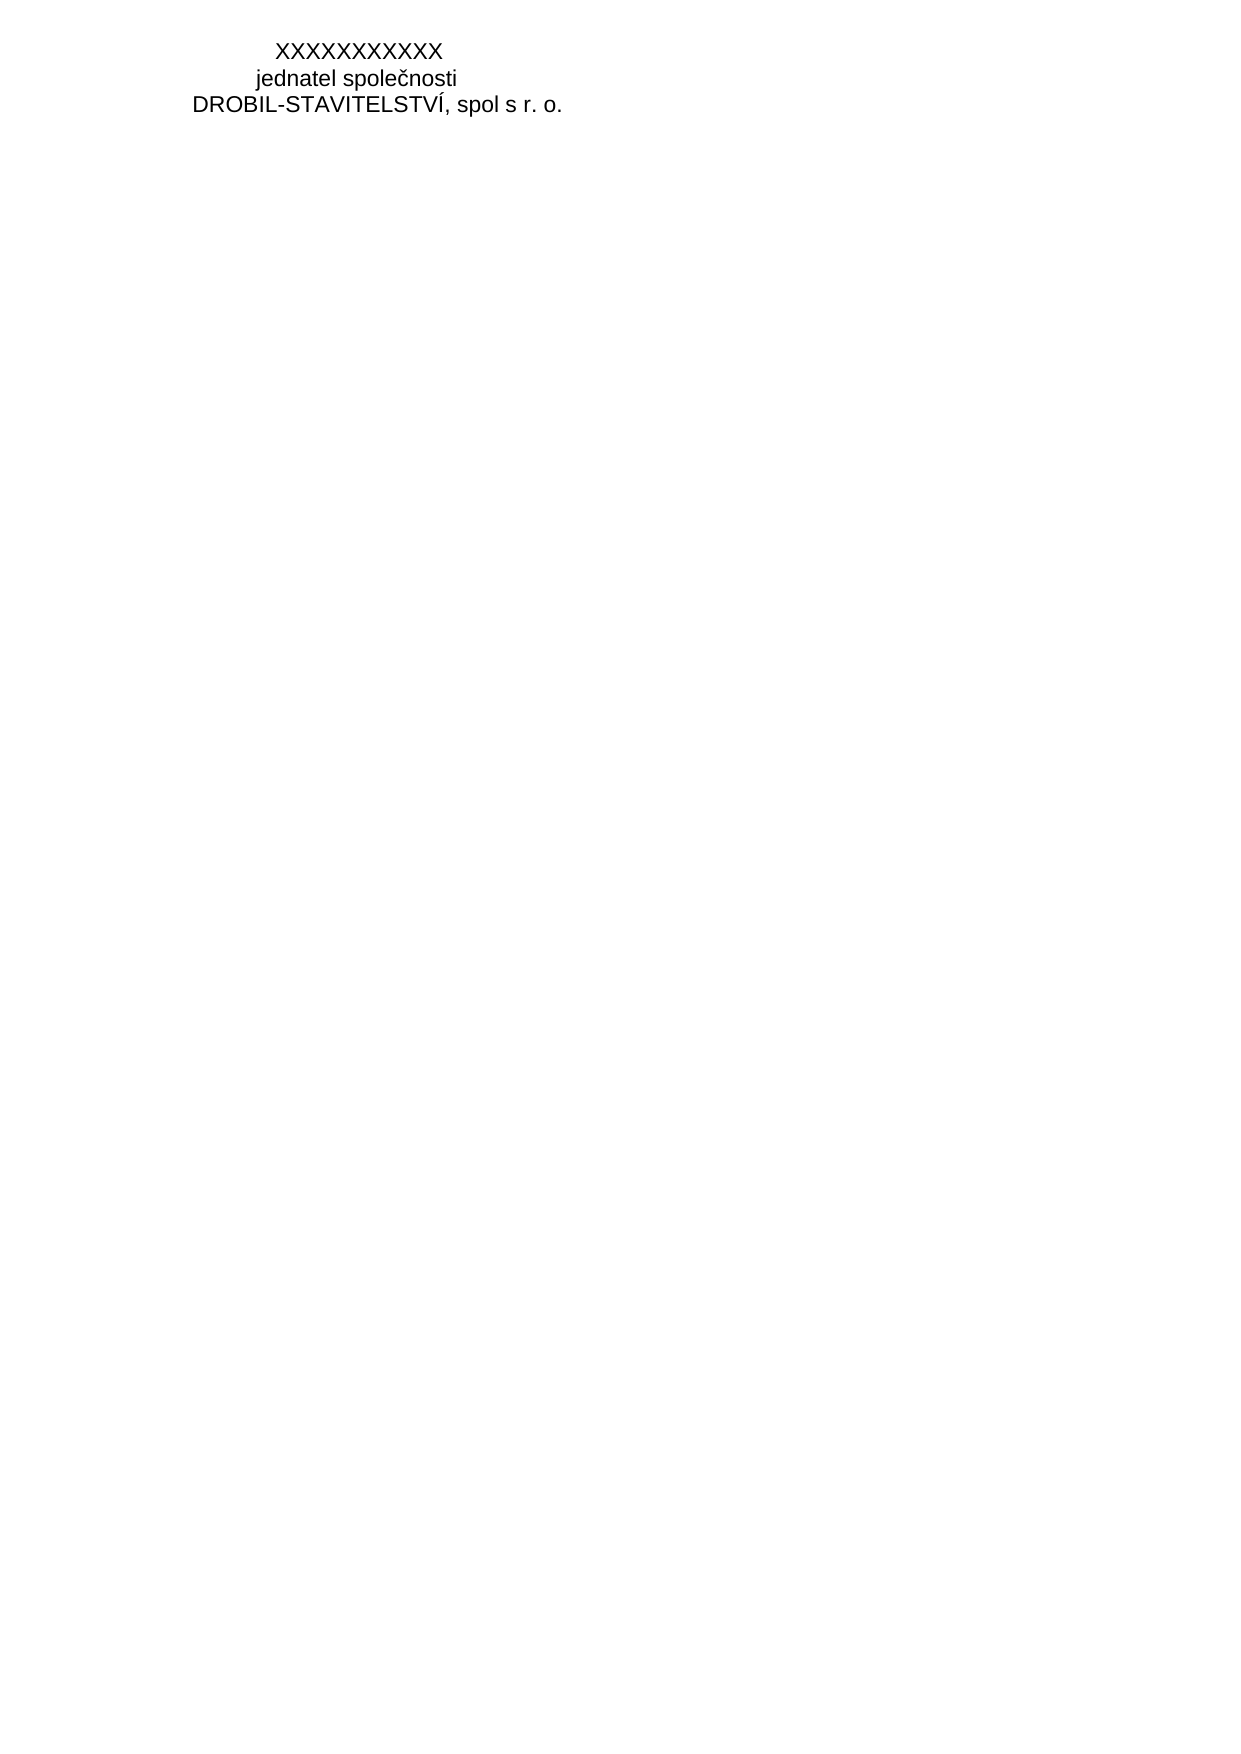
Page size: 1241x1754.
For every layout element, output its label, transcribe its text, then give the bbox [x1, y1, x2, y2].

text jednatel společnosti [148, 64, 1092, 91]
text XXXXXXXXXXX [148, 38, 1092, 64]
text DROBIL-STAVITELSTVÍ, spol s r. o. [148, 91, 1092, 117]
